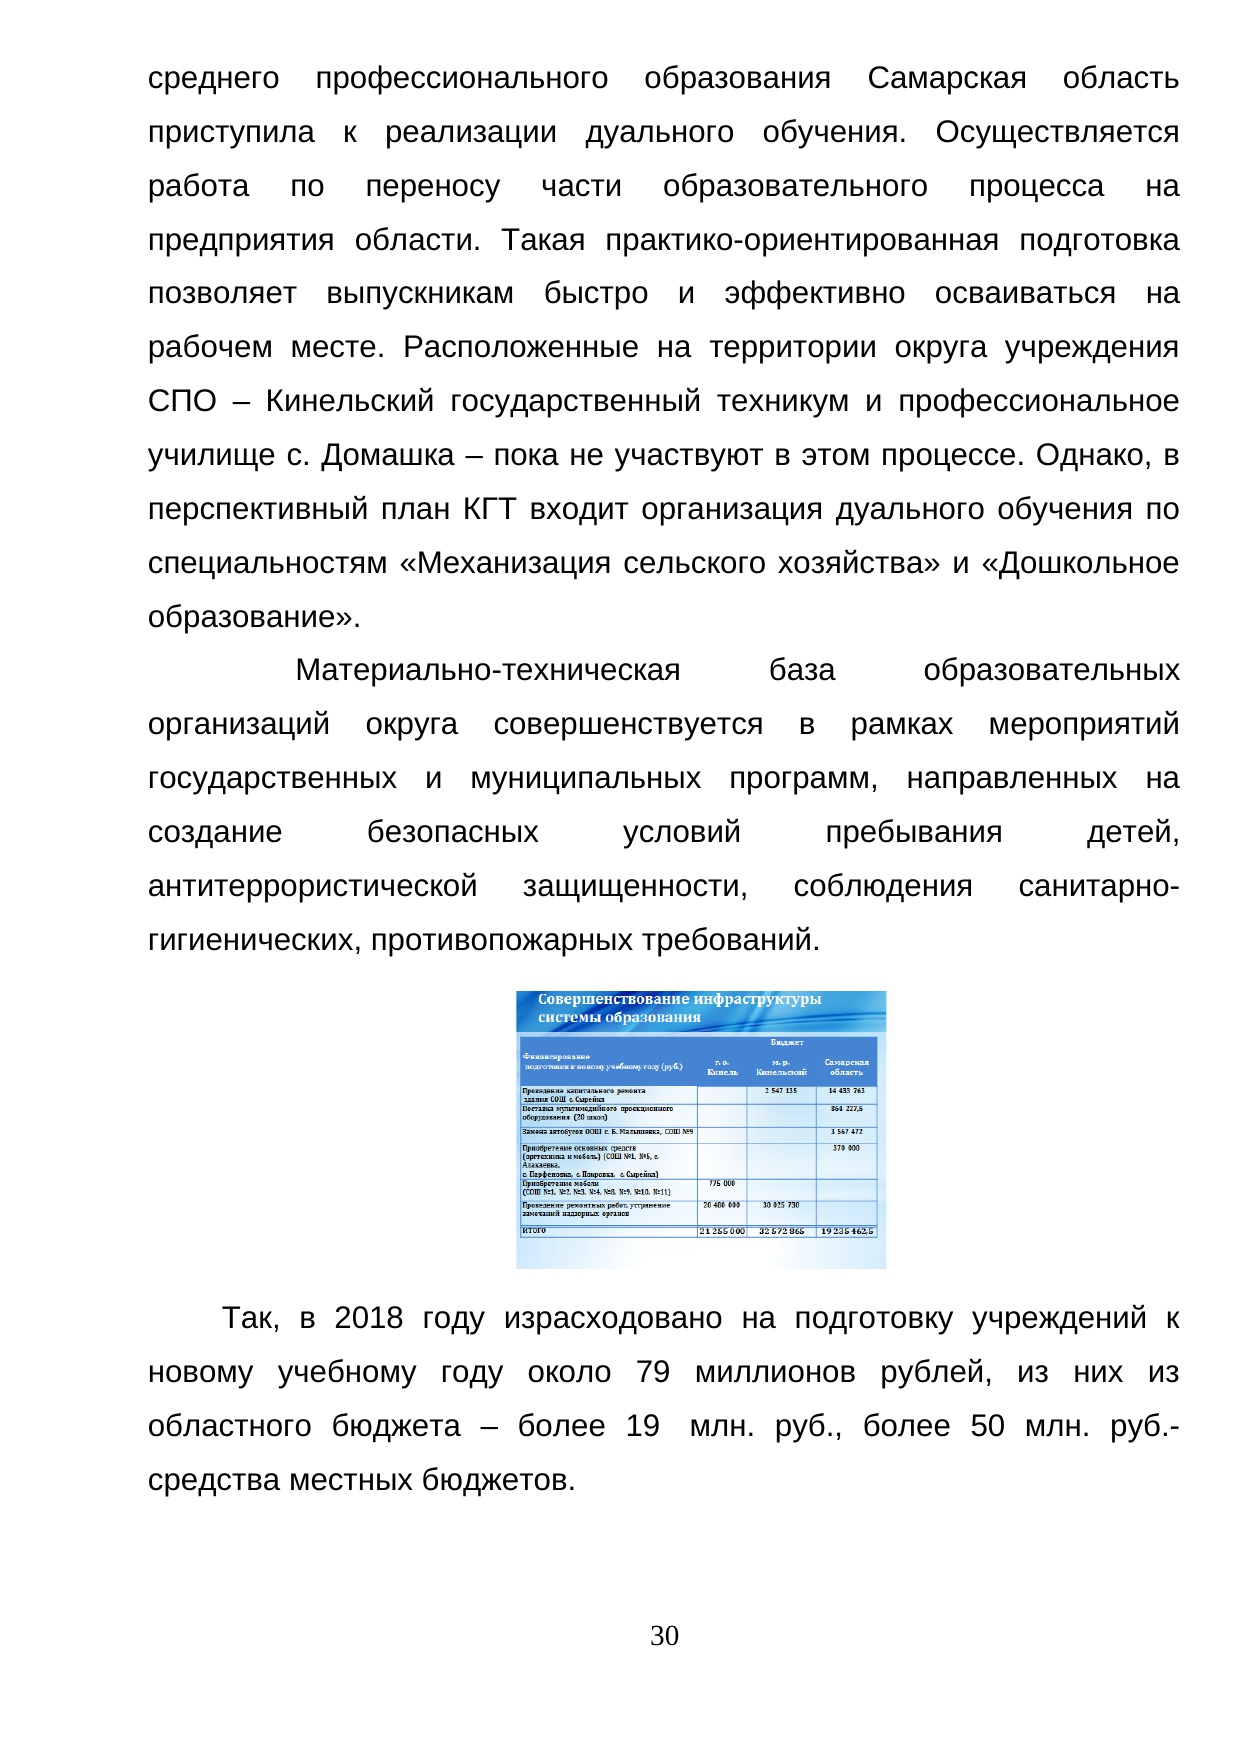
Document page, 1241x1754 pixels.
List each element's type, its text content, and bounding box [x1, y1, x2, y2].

picture [516, 991, 887, 1269]
text Так, в 2018 году израсходовано на подготовку учреждений к новому учебному году около 79 миллионов рублей, из них из областного бюджета – более 19 млн. руб., более 50 млн. руб.- средства местных бюджетов. [148, 1299, 1181, 1497]
text Материально-техническая база образовательных организаций округа совершенствуется в рамках мероприятий государственных и муниципальных программ, направленных на создание безопасных условий пребывания детей, антитеррористической защищенности, соблюдения санитарно-гигиенических, противопожарных требований. [148, 651, 1181, 957]
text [148, 59, 1181, 633]
